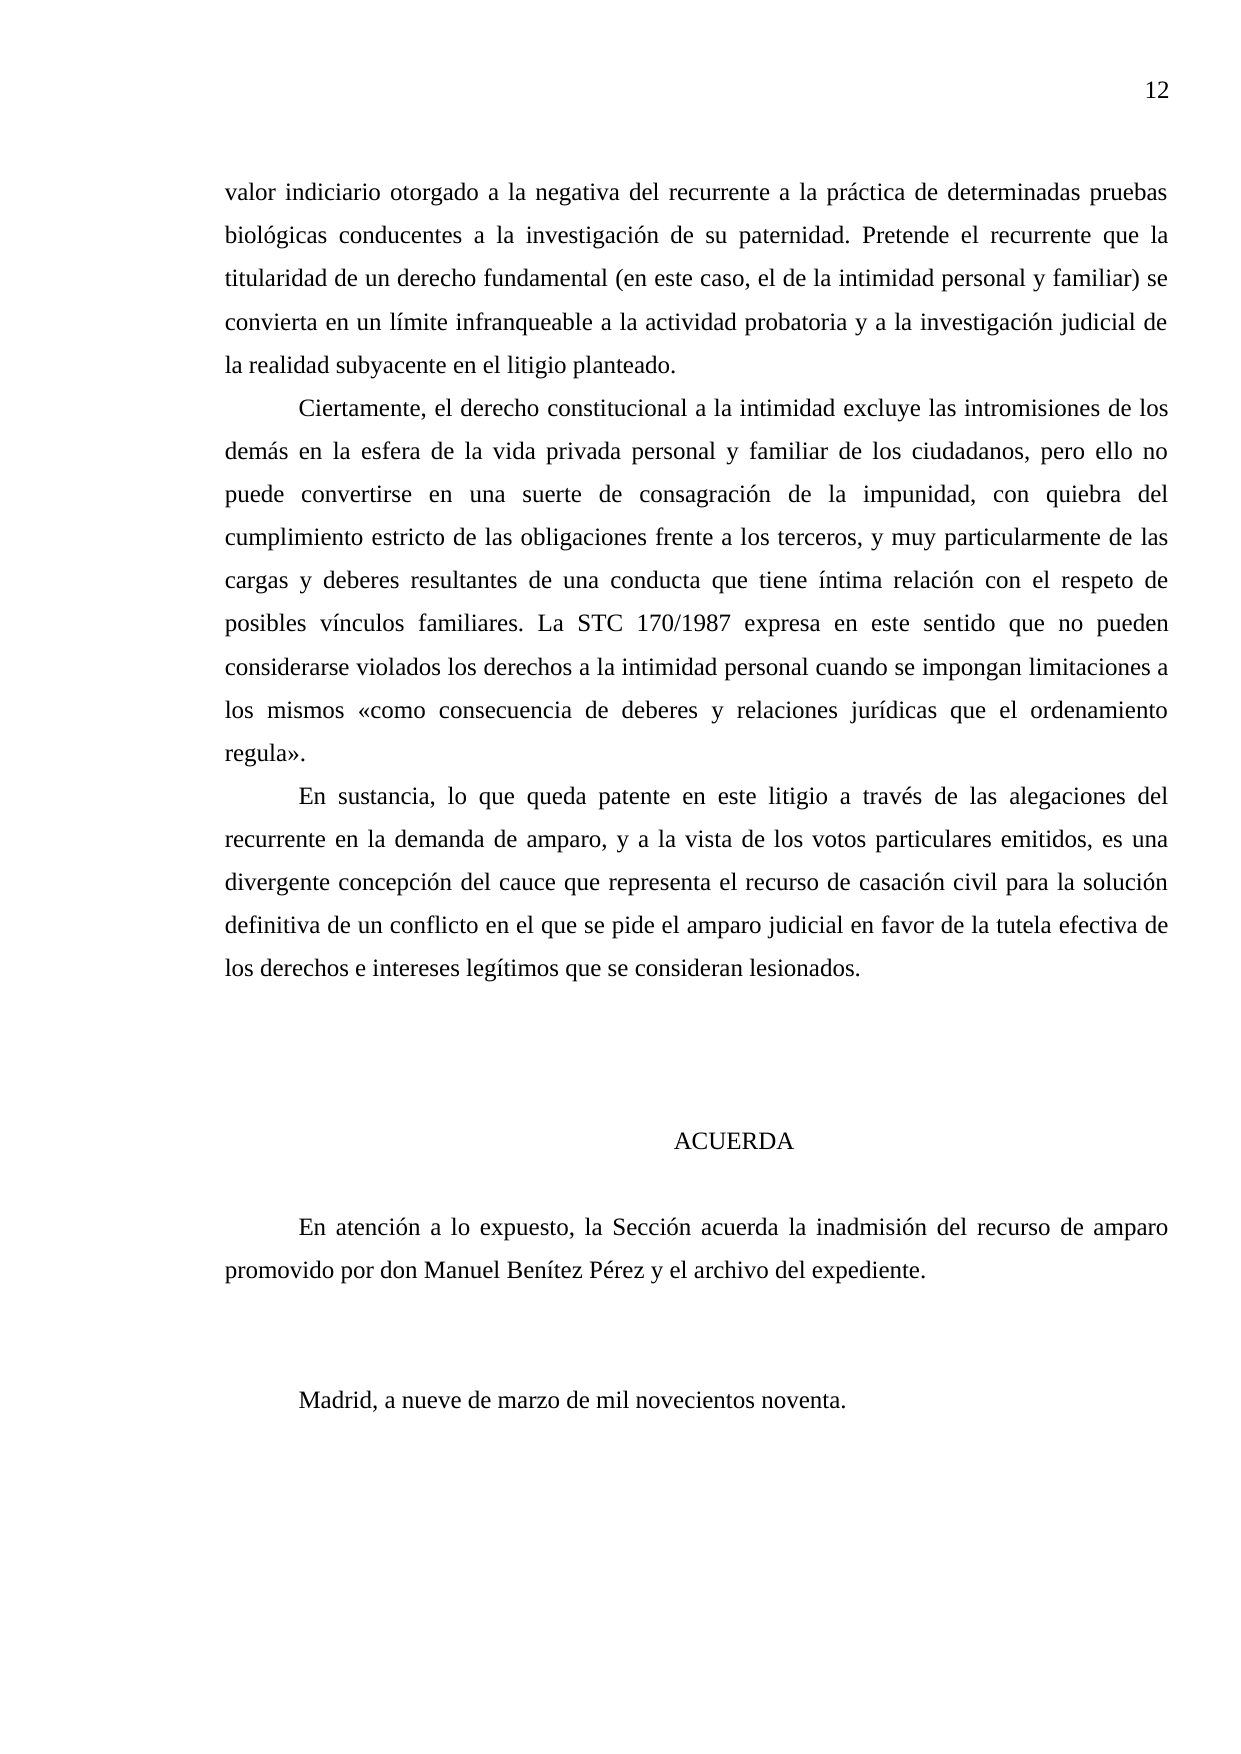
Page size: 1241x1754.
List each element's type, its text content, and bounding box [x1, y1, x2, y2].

text ACUERDA [224, 1126, 1169, 1155]
text En sustancia, lo que queda patente en este litigio a través de las alegaciones del recurrente en la demanda de amparo, y a la vista de los votos particulares emitidos, es una divergente concepción del cauce que representa el recurso de casación civil para la solución definitiva de un conflicto en el que se pide el amparo judicial en favor de la tutela efectiva de los derechos e intereses legítimos que se consideran lesionados. [224, 781, 1169, 982]
text Madrid, a nueve de marzo de mil novecientos noventa. [224, 1385, 1169, 1413]
text Ciertamente, el derecho constitucional a la intimidad excluye las intromisiones de los demás en la esfera de la vida privada personal y familiar de los ciudadanos, pero ello no puede convertirse en una suerte de consagración de la impunidad, con quiebra del cumplimiento estricto de las obligaciones frente a los terceros, y muy particularmente de las cargas y deberes resultantes de una conducta que tiene íntima relación con el respeto de posibles vínculos familiares. La STC 170/1987 expresa en este sentido que no pueden considerarse violados los derechos a la intimidad personal cuando se impongan limitaciones a los mismos «como consecuencia de deberes y relaciones jurídicas que el ordenamiento regula». [224, 393, 1169, 767]
text En atención a lo expuesto, la Sección acuerda la inadmisión del recurso de amparo promovido por don Manuel Benítez Pérez y el archivo del expediente. [224, 1212, 1169, 1284]
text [224, 177, 1169, 378]
